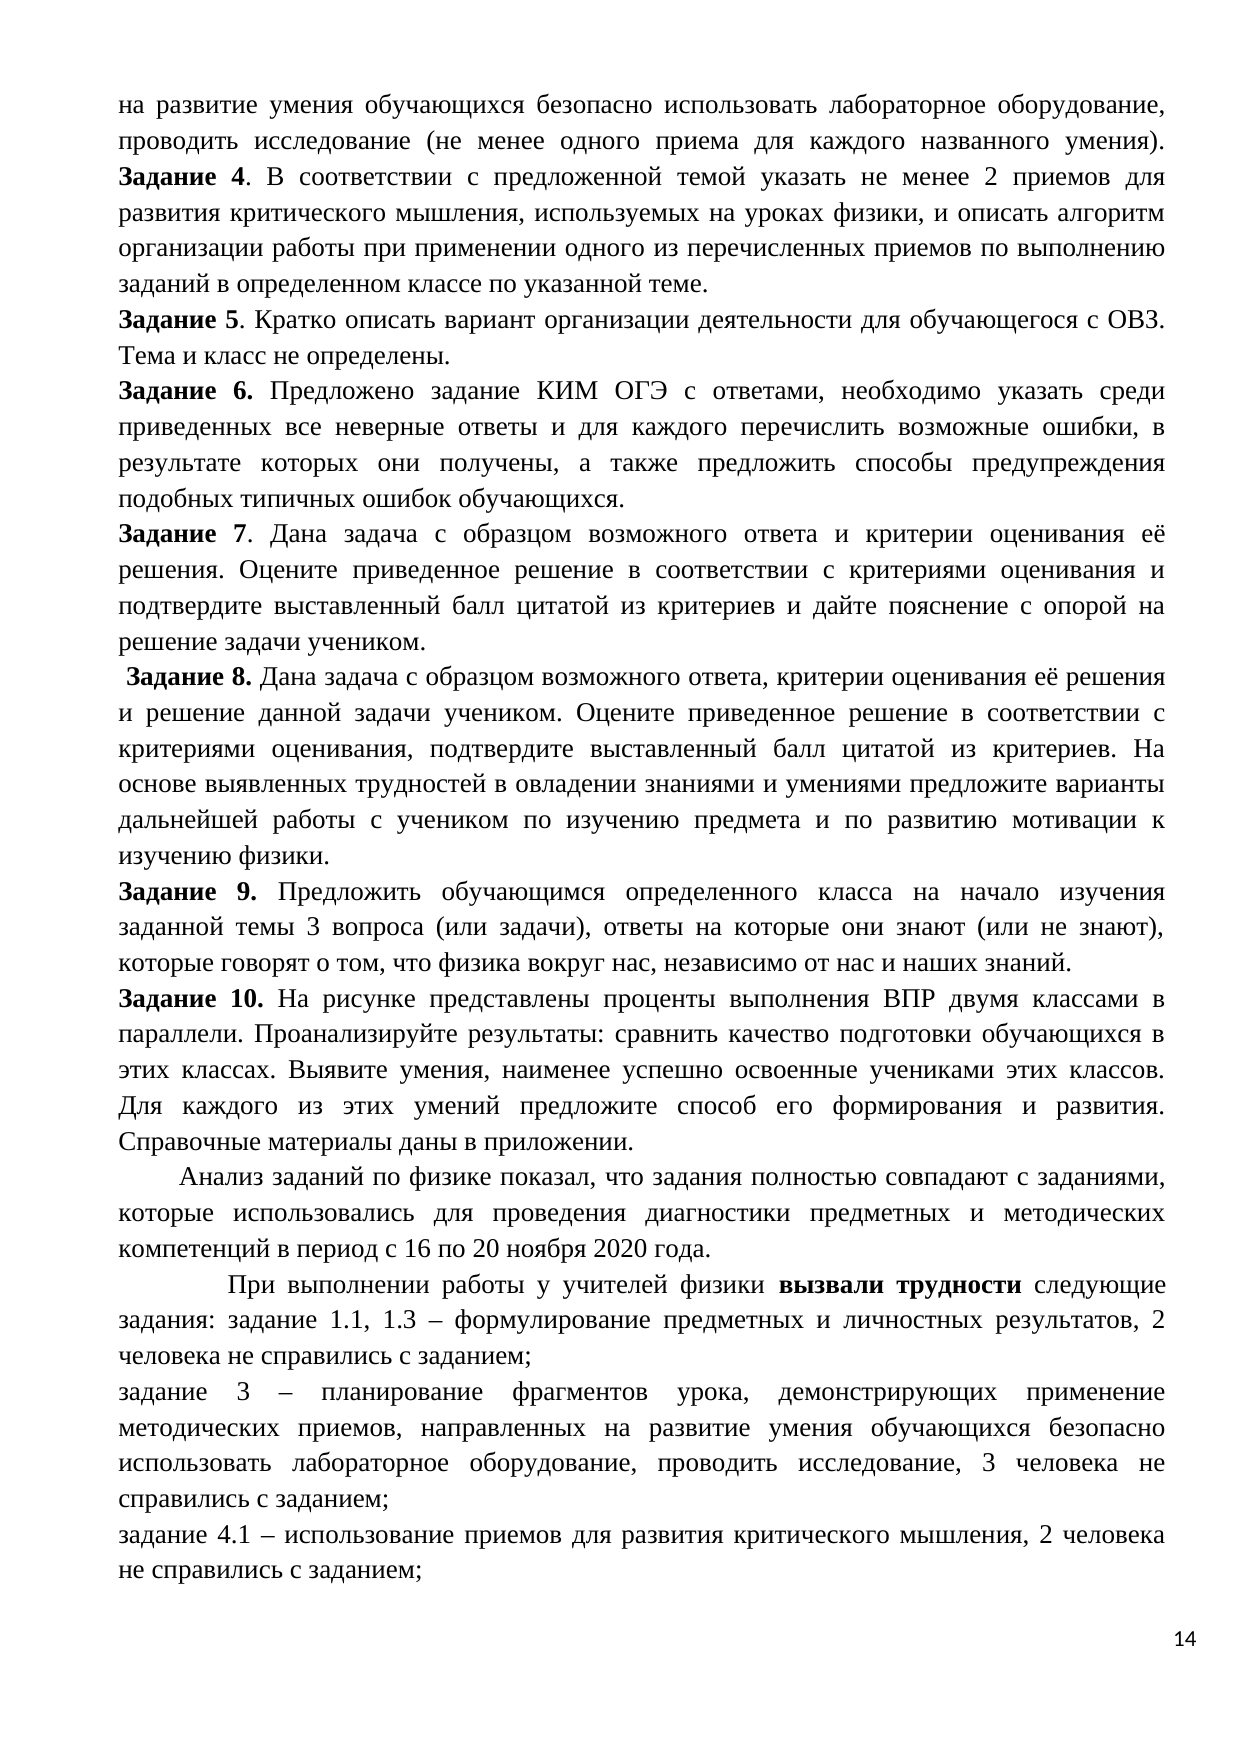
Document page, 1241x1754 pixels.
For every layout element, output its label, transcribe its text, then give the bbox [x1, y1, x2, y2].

text Задание 5. Кратко описать вариант организации деятельности для обучающегося с ОВЗ. Тема и класс не определены. [118, 303, 1167, 370]
text Задание 8. Дана задача с образцом возможного ответа, критерии оценивания её решения и решение данной задачи учеником. Оцените приведенное решение в соответствии с критериями оценивания, подтвердите выставленный балл цитатой из критериев. На основе выявленных трудностей в овладении знаниями и умениями предложите варианты дальнейшей работы с учеником по изучению предмета и по развитию мотивации к изучению физики. [118, 660, 1167, 870]
text задание 3 – планирование фрагментов урока, демонстрирующих применение методических приемов, направленных на развитие умения обучающихся безопасно использовать лабораторное оборудование, проводить исследование, 3 человека не справились с заданием; [118, 1375, 1167, 1513]
text задание 4.1 – использование приемов для развития критического мышления, 2 человека не справились с заданием; [118, 1518, 1167, 1585]
text Задание 9. Предложить обучающимся определенного класса на начало изучения заданной темы 3 вопроса (или задачи), ответы на которые они знают (или не знают), которые говорят о том, что физика вокруг нас, независимо от нас и наших знаний. [118, 875, 1167, 977]
text Анализ заданий по физике показал, что задания полностью совпадают с заданиями, которые использовались для проведения диагностики предметных и методических компетенций в период с 16 по 20 ноября 2020 года. [118, 1161, 1167, 1263]
text Задание 6. Предложено задание КИМ ОГЭ с ответами, необходимо указать среди приведенных все неверные ответы и для каждого перечислить возможные ошибки, в результате которых они получены, а также предложить способы предупреждения подобных типичных ошибок обучающихся. [118, 374, 1167, 513]
text Задание 7. Дана задача с образцом возможного ответа и критерии оценивания её решения. Оцените приведенное решение в соответствии с критериями оценивания и подтвердите выставленный балл цитатой из критериев и дайте пояснение с опорой на решение задачи учеником. [118, 517, 1167, 656]
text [118, 89, 1167, 298]
text Задание 10. На рисунке представлены проценты выполнения ВПР двумя классами в параллели. Проанализируйте результаты: сравнить качество подготовки обучающихся в этих классах. Выявите умения, наименее успешно освоенные учениками этих классов. Для каждого из этих умений предложите способ его формирования и развития. Справочные материалы даны в приложении. [118, 982, 1167, 1156]
text При выполнении работы у учителей физики вызвали трудности следующие задания: задание 1.1, 1.3 – формулирование предметных и личностных результатов, 2 человека не справились с заданием; [118, 1268, 1167, 1370]
